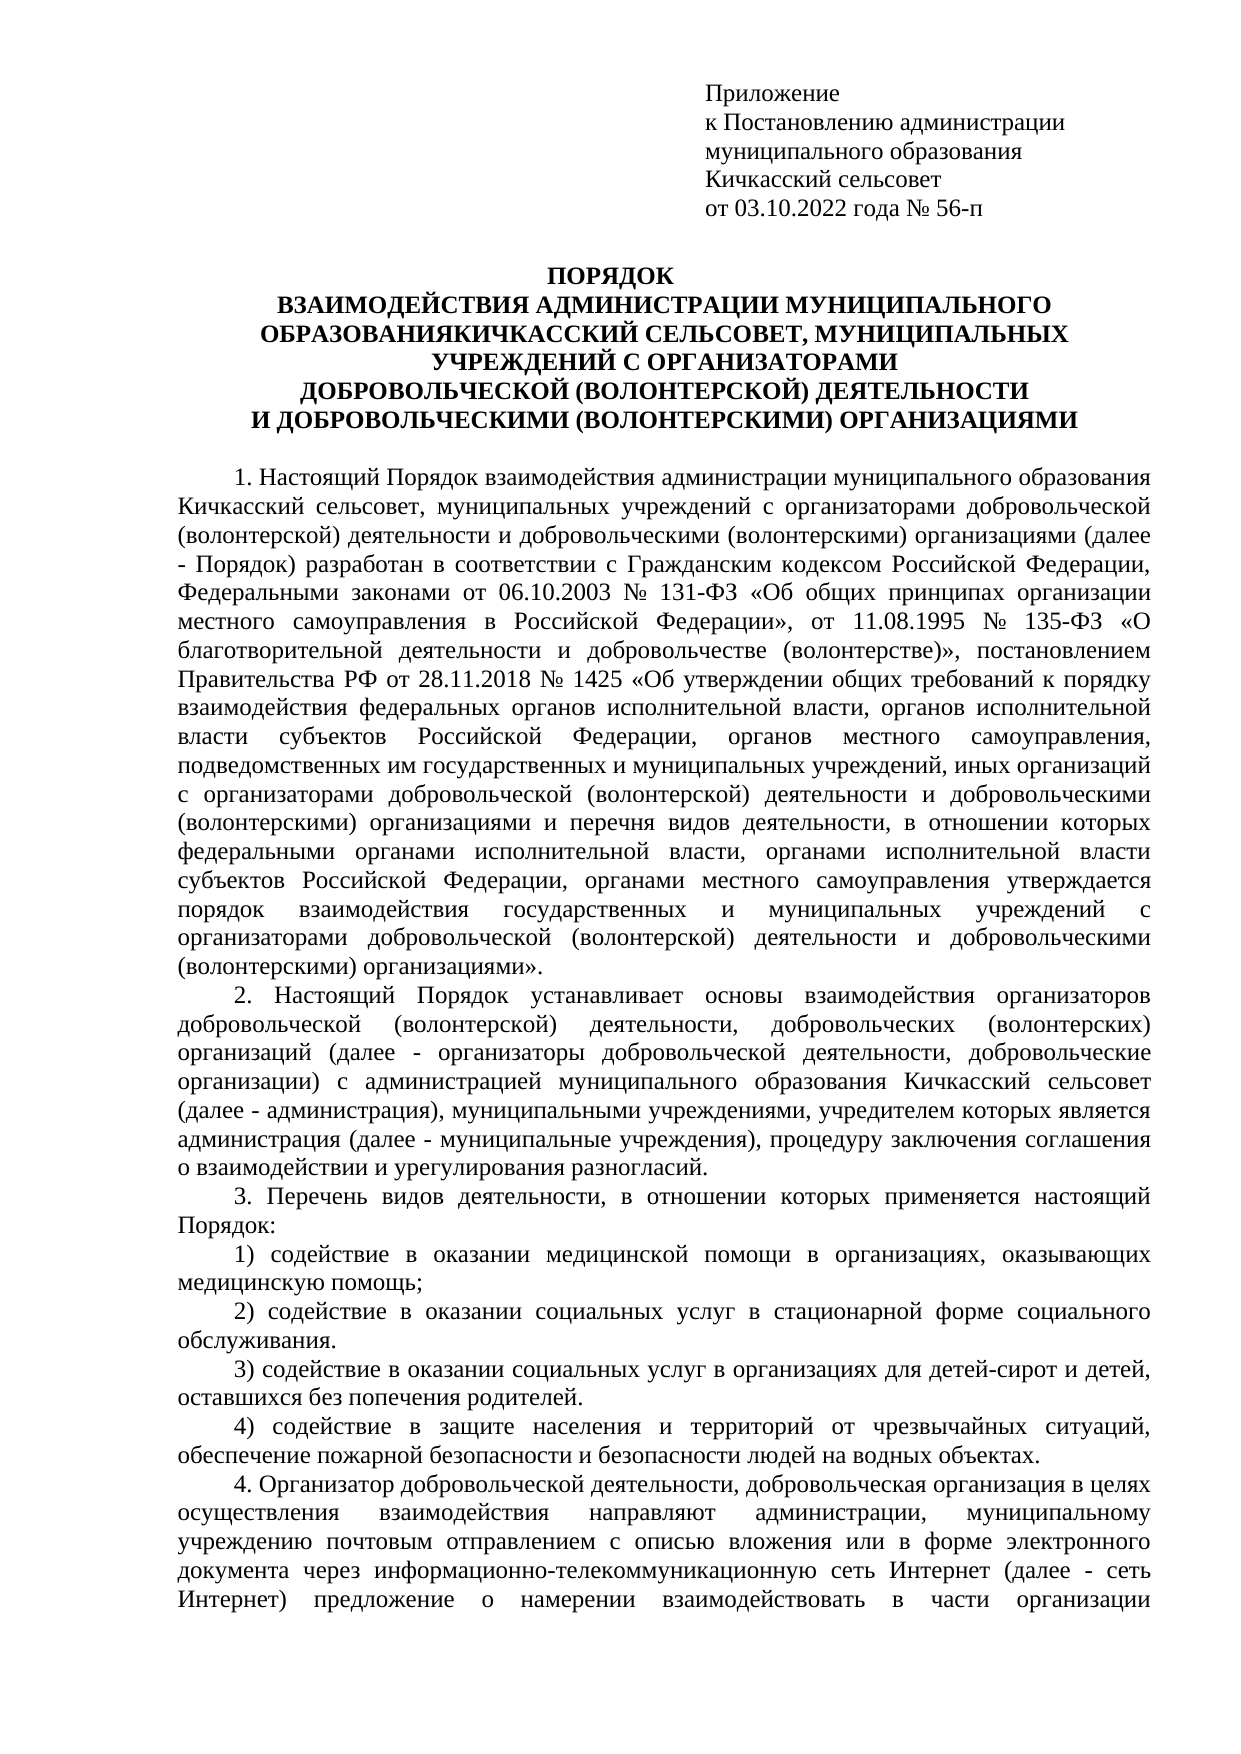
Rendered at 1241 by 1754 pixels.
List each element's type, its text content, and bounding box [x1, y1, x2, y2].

text ПОРЯДОК [177, 261, 1152, 290]
text 4) содействие в защите населения и территорий от чрезвычайных ситуаций, обеспечение пожарной безопасности и безопасности людей на водных объектах. [177, 1411, 1152, 1469]
text И ДОБРОВОЛЬЧЕСКИМИ (ВОЛОНТЕРСКИМИ) ОРГАНИЗАЦИЯМИ [177, 405, 1152, 434]
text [177, 1469, 1152, 1612]
text 3. Перечень видов деятельности, в отношении которых применяется настоящий Порядок: [177, 1181, 1152, 1239]
text 2) содействие в оказании социальных услуг в стационарной форме социального обслуживания. [177, 1296, 1152, 1354]
table_header Приложение к Постановлению администрации муниципального образования Кичкасский сельсовет от 03.10.2022 года № 56-п [694, 78, 1133, 280]
text 1. Настоящий Порядок взаимодействия администрации муниципального образования Кичкасский сельсовет, муниципальных учреждений с организаторами добровольческой (волонтерской) деятельности и добровольческими (волонтерскими) организациями (далее - Порядок) разработан в соответствии с Гражданским кодексом Российской Федерации, Федеральными законами от 06.10.2003 № 131-ФЗ «Об общих принципах организации местного самоуправления в Российской Федерации», от 11.08.1995 № 135-ФЗ «О благотворительной деятельности и добровольчестве (волонтерстве)», постановлением Правительства РФ от 28.11.2018 № 1425 «Об утверждении общих требований к порядку взаимодействия федеральных органов исполнительной власти, органов исполнительной власти субъектов Российской Федерации, органов местного самоуправления, подведомственных им государственных и муниципальных учреждений, иных организаций с организаторами добровольческой (волонтерской) деятельности и добровольческими (волонтерскими) организациями и перечня видов деятельности, в отношении которых федеральными органами исполнительной власти, органами исполнительной власти субъектов Российской Федерации, органами местного самоуправления утверждается порядок взаимодействия государственных и муниципальных учреждений с организаторами добровольческой (волонтерской) деятельности и добровольческими (волонтерскими) организациями». [177, 462, 1152, 980]
text 1) содействие в оказании медицинской помощи в организациях, оказывающих медицинскую помощь; [177, 1239, 1152, 1296]
text ДОБРОВОЛЬЧЕСКОЙ (ВОЛОНТЕРСКОЙ) ДЕЯТЕЛЬНОСТИ [177, 376, 1152, 405]
text 2. Настоящий Порядок устанавливает основы взаимодействия организаторов добровольческой (волонтерской) деятельности, добровольческих (волонтерских) организаций (далее - организаторы добровольческой деятельности, добровольческие организации) с администрацией муниципального образования Кичкасский сельсовет (далее - администрация), муниципальными учреждениями, учредителем которых является администрация (далее - муниципальные учреждения), процедуру заключения соглашения о взаимодействии и урегулирования разногласий. [177, 980, 1152, 1181]
text ВЗАИМОДЕЙСТВИЯ АДМИНИСТРАЦИИ МУНИЦИПАЛЬНОГО ОБРАЗОВАНИЯКИЧКАССКИЙ СЕЛЬСОВЕТ, МУНИЦИПАЛЬНЫХ УЧРЕЖДЕНИЙ С ОРГАНИЗАТОРАМИ [177, 290, 1152, 376]
text 3) содействие в оказании социальных услуг в организациях для детей-сирот и детей, оставшихся без попечения родителей. [177, 1354, 1152, 1411]
